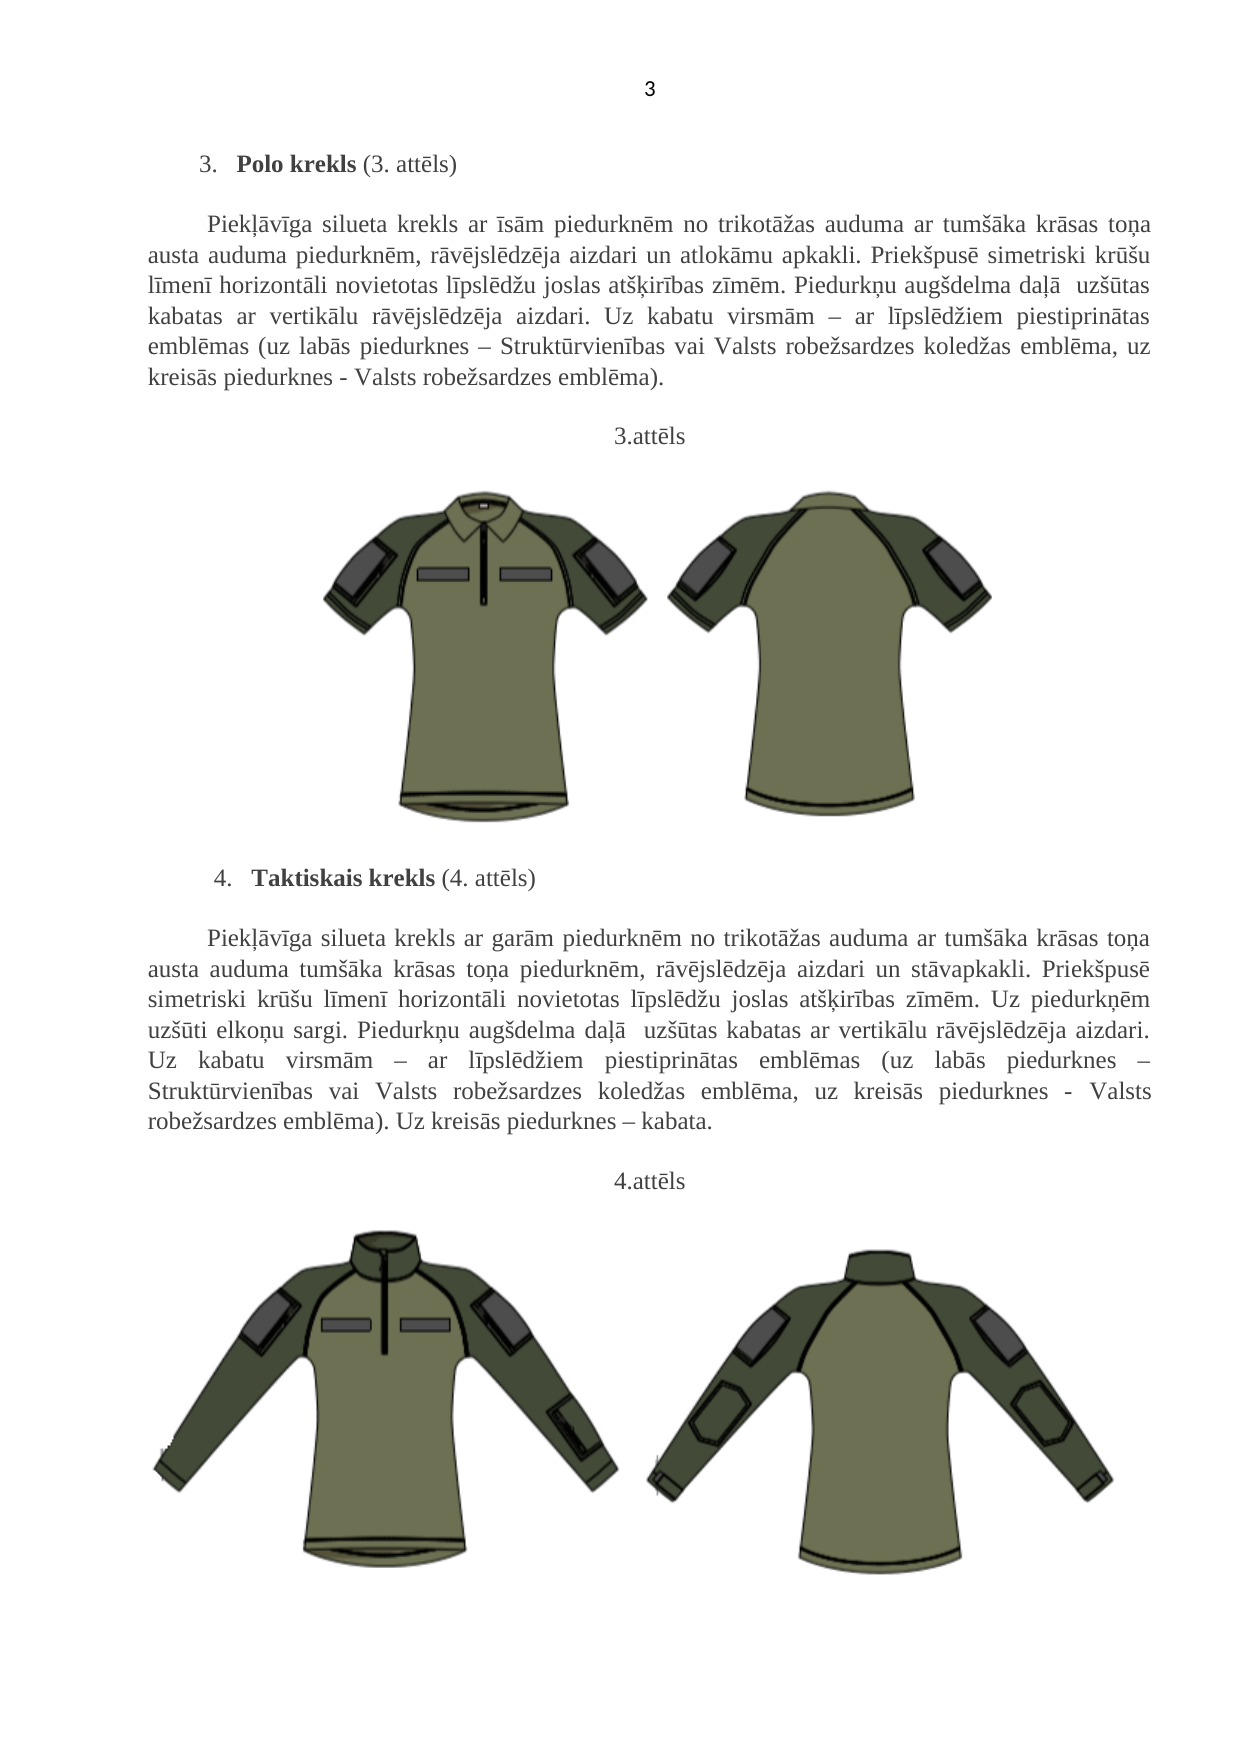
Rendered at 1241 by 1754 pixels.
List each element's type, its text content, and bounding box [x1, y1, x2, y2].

picture [147, 1223, 1129, 1585]
text 3.attēls [148, 420, 1152, 450]
text Piekļāvīga silueta krekls ar garām piedurknēm no trikotāžas auduma ar tumšāka krāsas toņa austa auduma tumšāka krāsas toņa piedurknēm, rāvējslēdzēja aizdari un stāvapkakli. Priekšpusē simetriski krūšu līmenī horizontāli novietotas līpslēdžu joslas atšķirības zīmēm. Uz piedurkņēm uzšūti elkoņu sargi. Piedurkņu augšdelma daļā uzšūtas kabatas ar vertikālu rāvējslēdzēja aizdari. Uz kabatu virsmām – ar līpslēdžiem piestiprinātas emblēmas (uz labās piedurknes – Struktūrvienības vai Valsts robežsardzes koledžas emblēma, uz kreisās piedurknes - Valsts robežsardzes emblēma). Uz kreisās piedurknes – kabata. [148, 921, 1152, 1135]
list Taktiskais krekls (4. attēls) [214, 862, 1152, 892]
text 4.attēls [148, 1164, 1152, 1195]
picture [301, 479, 998, 833]
text Piekļāvīga silueta krekls ar īsām piedurknēm no trikotāžas auduma ar tumšāka krāsas toņa austa auduma piedurknēm, rāvējslēdzēja aizdari un atlokāmu apkakli. Priekšpusē simetriski krūšu līmenī horizontāli novietotas līpslēdžu joslas atšķirības zīmēm. Piedurkņu augšdelma daļā uzšūtas kabatas ar vertikālu rāvējslēdzēja aizdari. Uz kabatu virsmām – ar līpslēdžiem piestiprinātas emblēmas (uz labās piedurknes – Struktūrvienības vai Valsts robežsardzes koledžas emblēma, uz kreisās piedurknes - Valsts robežsardzes emblēma). [148, 207, 1152, 391]
list Polo krekls (3. attēls) [199, 148, 1152, 178]
